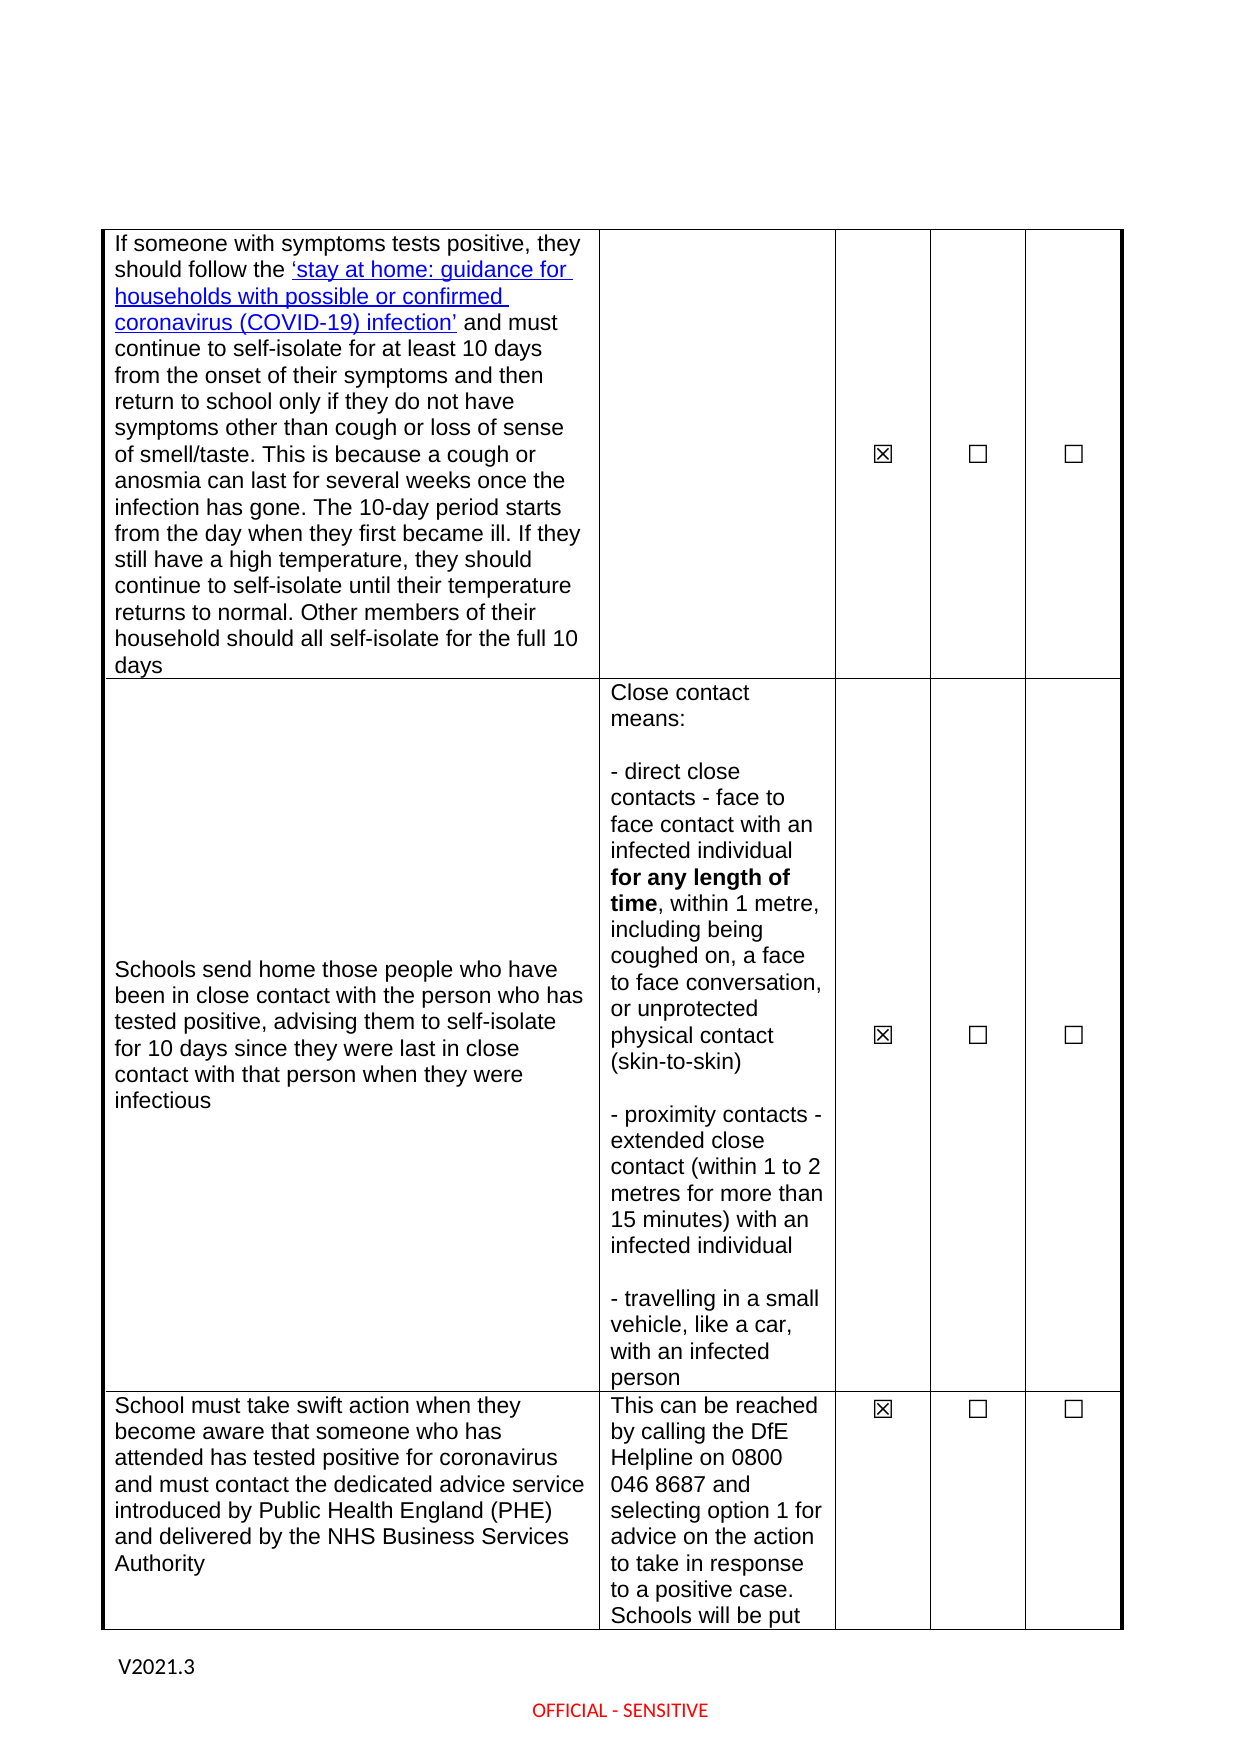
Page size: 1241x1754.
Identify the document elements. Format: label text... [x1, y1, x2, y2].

table_cell Schools send home those people who have been in close contact with the person who has tested positive, advising them to self-isolate for 10 days since they were last in close contact with that person when they were infectious [105, 679, 599, 1391]
table_cell [600, 230, 835, 678]
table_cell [105, 1392, 599, 1629]
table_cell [600, 1392, 835, 1629]
table_cell If someone with symptoms tests positive, they should follow the ‘stay at home: guidance for households with possible or confirmed coronavirus (COVID-19) infection’ and must continue to self-isolate for at least 10 days from the onset of their symptoms and then return to school only if they do not have symptoms other than cough or loss of sense of smell/taste. This is because a cough or anosmia can last for several weeks once the infection has gone. The 10-day period starts from the day when they first became ill. If they still have a high temperature, they should continue to self-isolate until their temperature returns to normal. Other members of their household should all self-isolate for the full 10 days [105, 230, 599, 678]
table_cell Close contact means: - direct close contacts - face to face contact with an infected individual for any length of time, within 1 metre, including being coughed on, a face to face conversation, or unprotected physical contact (skin-to-skin) - proximity contacts - extended close contact (within 1 to 2 metres for more than 15 minutes) with an infected individual - travelling in a small vehicle, like a car, with an infected person [600, 679, 835, 1391]
